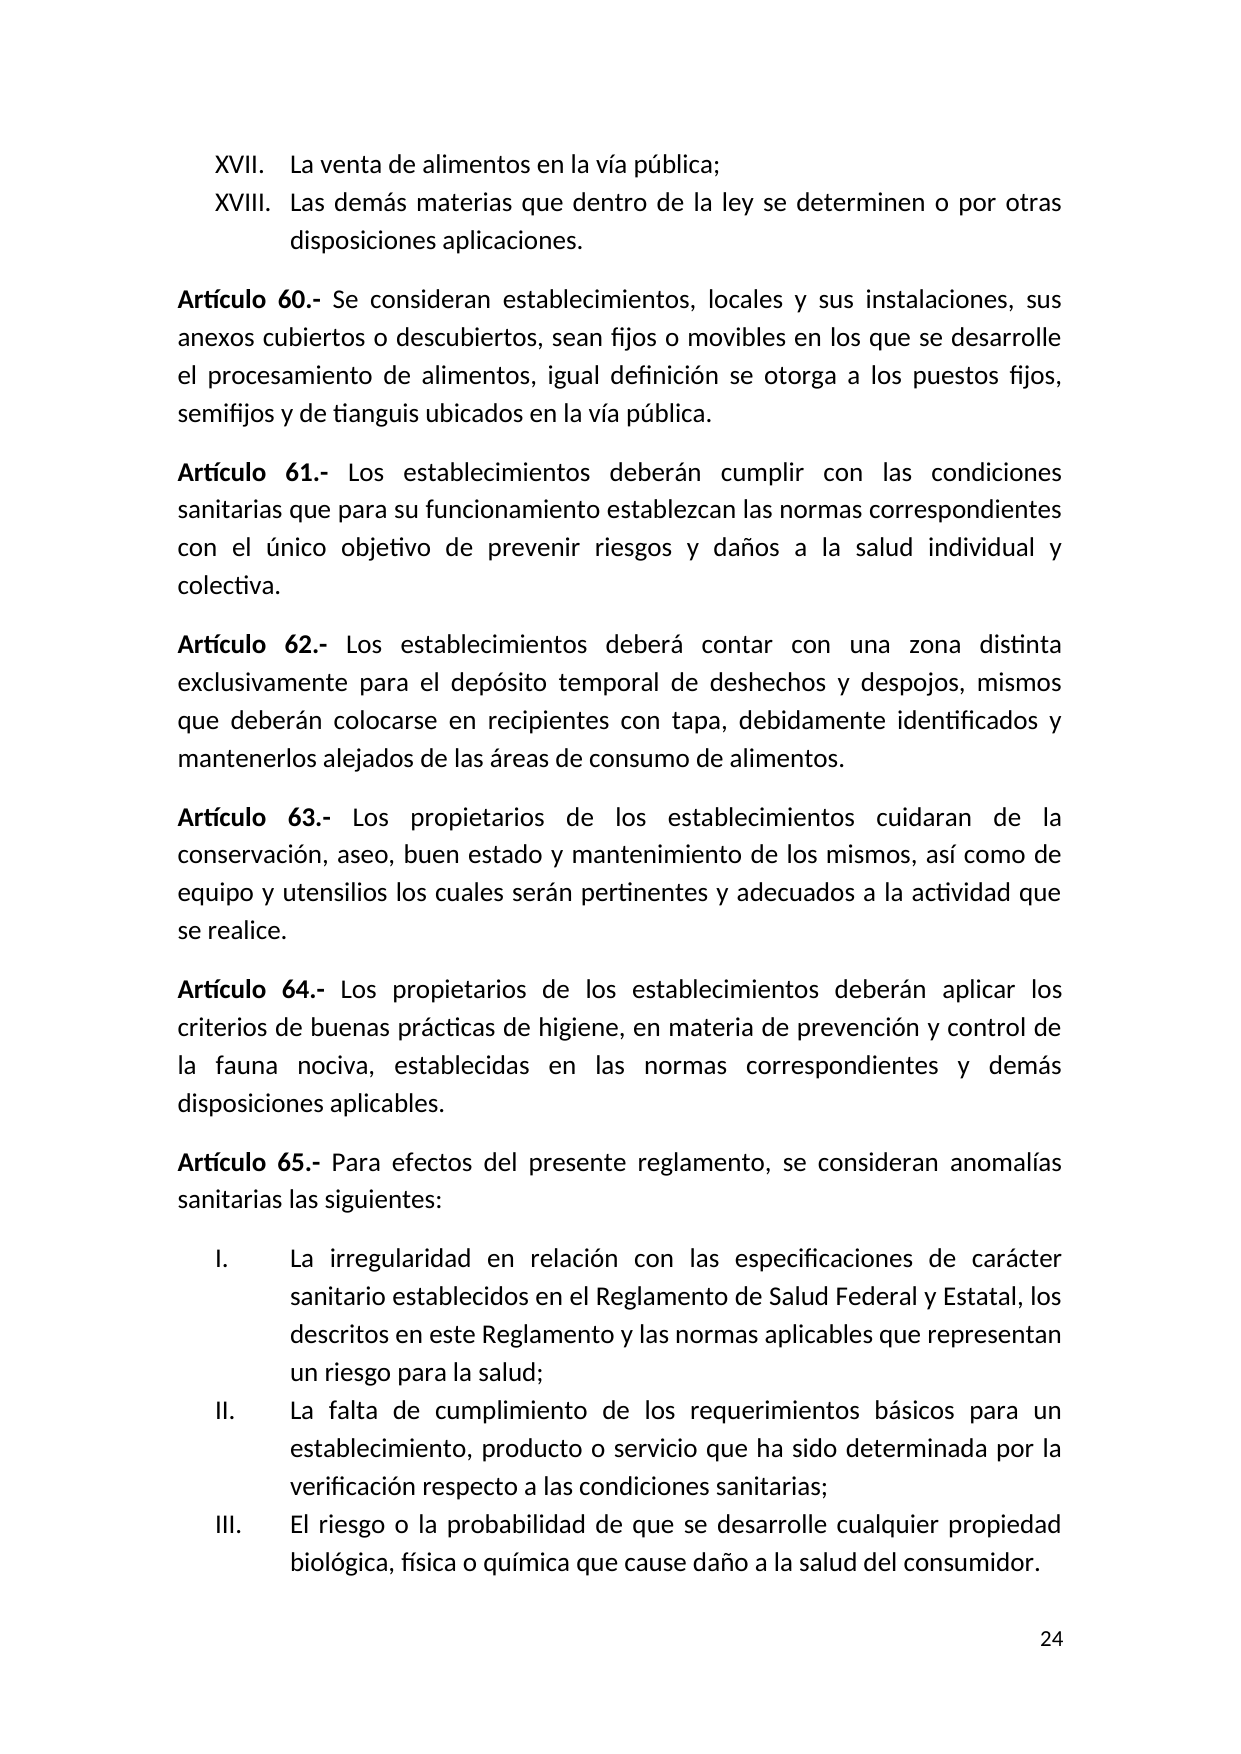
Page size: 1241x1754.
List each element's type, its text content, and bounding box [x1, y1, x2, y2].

text Artículo 62.- Los establecimientos deberá contar con una zona distinta exclusivamente para el depósito temporal de deshechos y despojos, mismos que deberán colocarse en recipientes con tapa, debidamente identificados y mantenerlos alejados de las áreas de consumo de alimentos. [177, 627, 1063, 774]
text Artículo 60.- Se consideran establecimientos, locales y sus instalaciones, sus anexos cubiertos o descubiertos, sean fijos o movibles en los que se desarrolle el procesamiento de alimentos, igual definición se otorga a los puestos fijos, semifijos y de tianguis ubicados en la vía pública. [177, 282, 1063, 429]
list El riesgo o la probabilidad de que se desarrolle cualquier propiedad biológica, física o química que cause daño a la salud del consumidor. [215, 1507, 1063, 1578]
text Artículo 65.- Para efectos del presente reglamento, se consideran anomalías sanitarias las siguientes: [177, 1145, 1063, 1216]
list Las demás materias que dentro de la ley se determinen o por otras disposiciones aplicaciones. [215, 186, 1063, 256]
text Artículo 61.- Los establecimientos deberán cumplir con las condiciones sanitarias que para su funcionamiento establezcan las normas correspondientes con el único objetivo de prevenir riesgos y daños a la salud individual y colectiva. [177, 455, 1063, 601]
list La falta de cumplimiento de los requerimientos básicos para un establecimiento, producto o servicio que ha sido determinada por la verificación respecto a las condiciones sanitarias; [215, 1393, 1063, 1502]
list La irregularidad en relación con las especificaciones de carácter sanitario establecidos en el Reglamento de Salud Federal y Estatal, los descritos en este Reglamento y las normas aplicables que representan un riesgo para la salud; [215, 1241, 1063, 1388]
list La venta de alimentos en la vía pública; [215, 148, 1063, 181]
text Artículo 64.- Los propietarios de los establecimientos deberán aplicar los criterios de buenas prácticas de higiene, en materia de prevención y control de la fauna nociva, establecidas en las normas correspondientes y demás disposiciones aplicables. [177, 972, 1063, 1119]
text Artículo 63.- Los propietarios de los establecimientos cuidaran de la conservación, aseo, buen estado y mantenimiento de los mismos, así como de equipo y utensilios los cuales serán pertinentes y adecuados a la actividad que se realice. [177, 800, 1063, 946]
